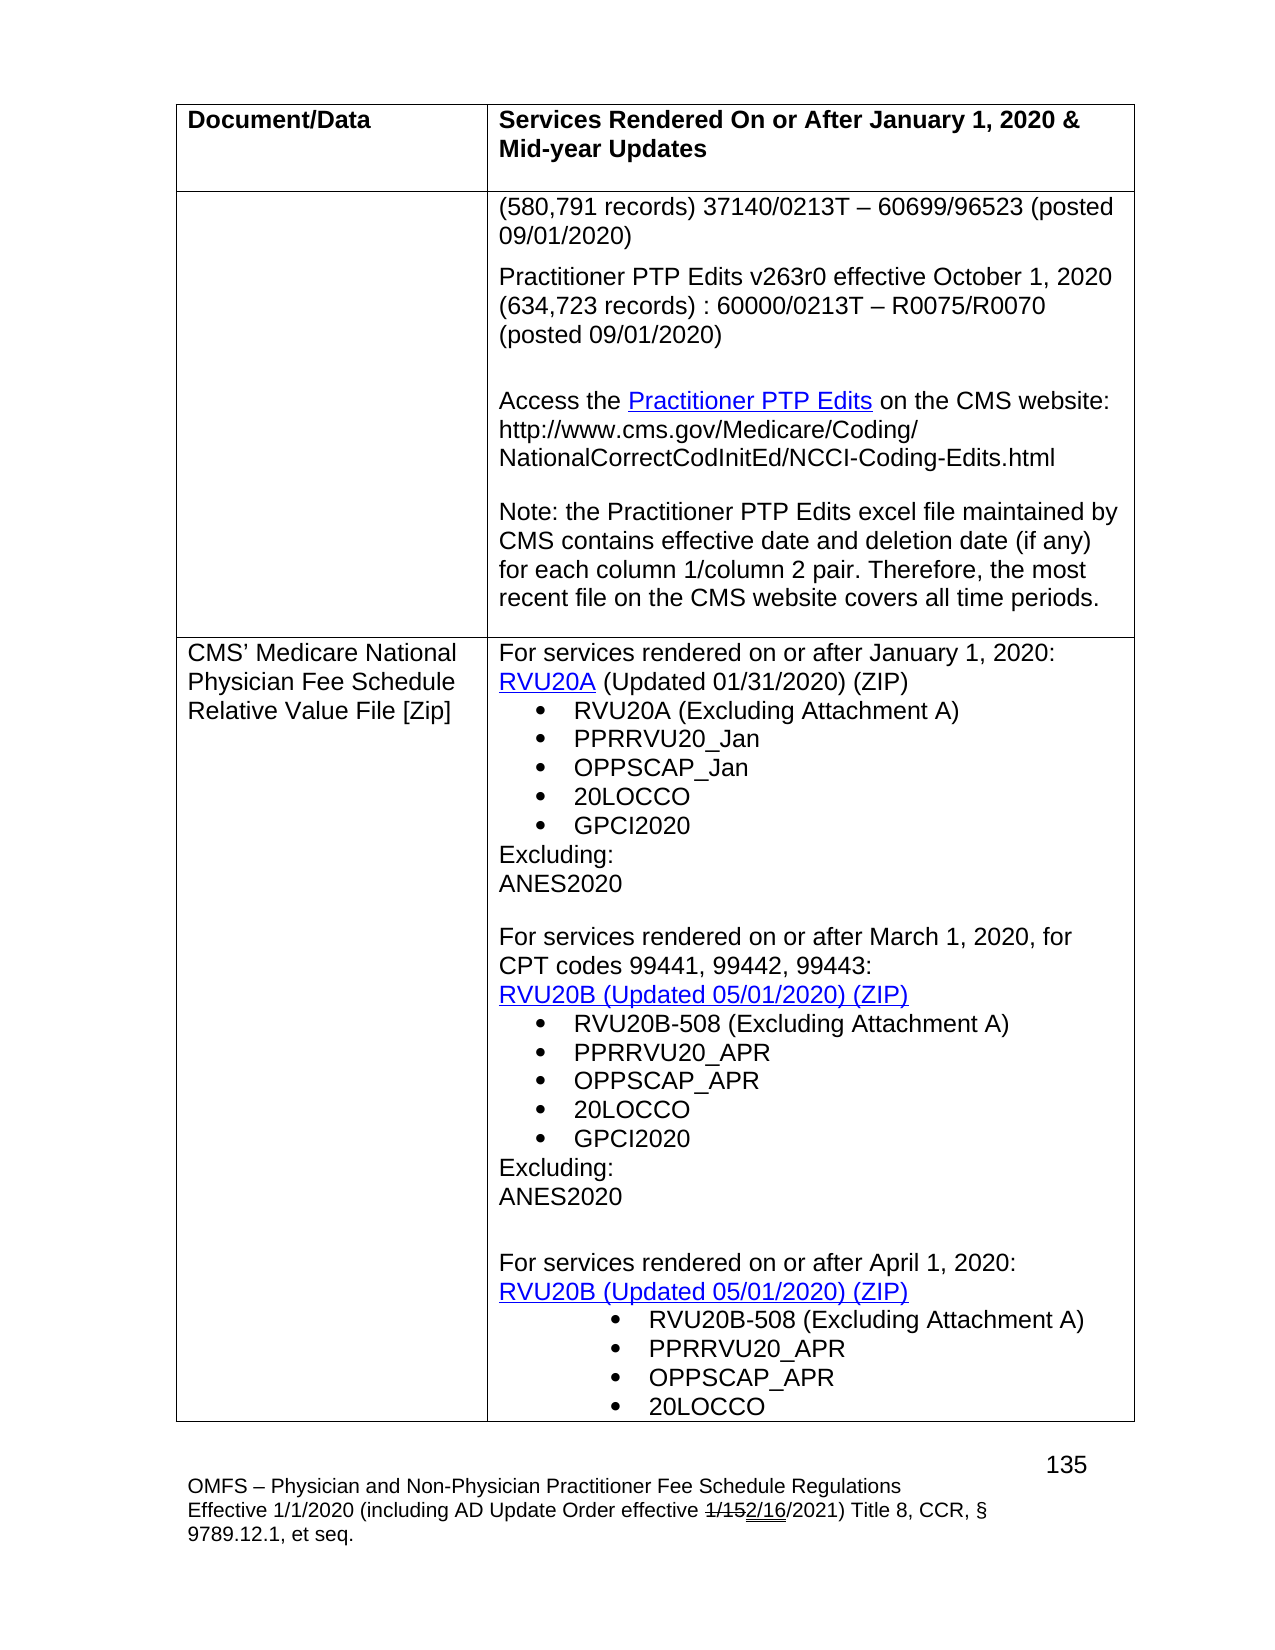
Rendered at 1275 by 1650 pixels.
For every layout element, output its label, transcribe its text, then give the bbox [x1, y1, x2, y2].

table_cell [488, 192, 1134, 637]
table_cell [177, 192, 487, 637]
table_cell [488, 638, 1134, 1421]
table_header Services Rendered On or After January 1, 2020 & Mid-year Updates [488, 105, 1134, 191]
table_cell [177, 638, 487, 1421]
table_header Document/Data [177, 105, 487, 191]
